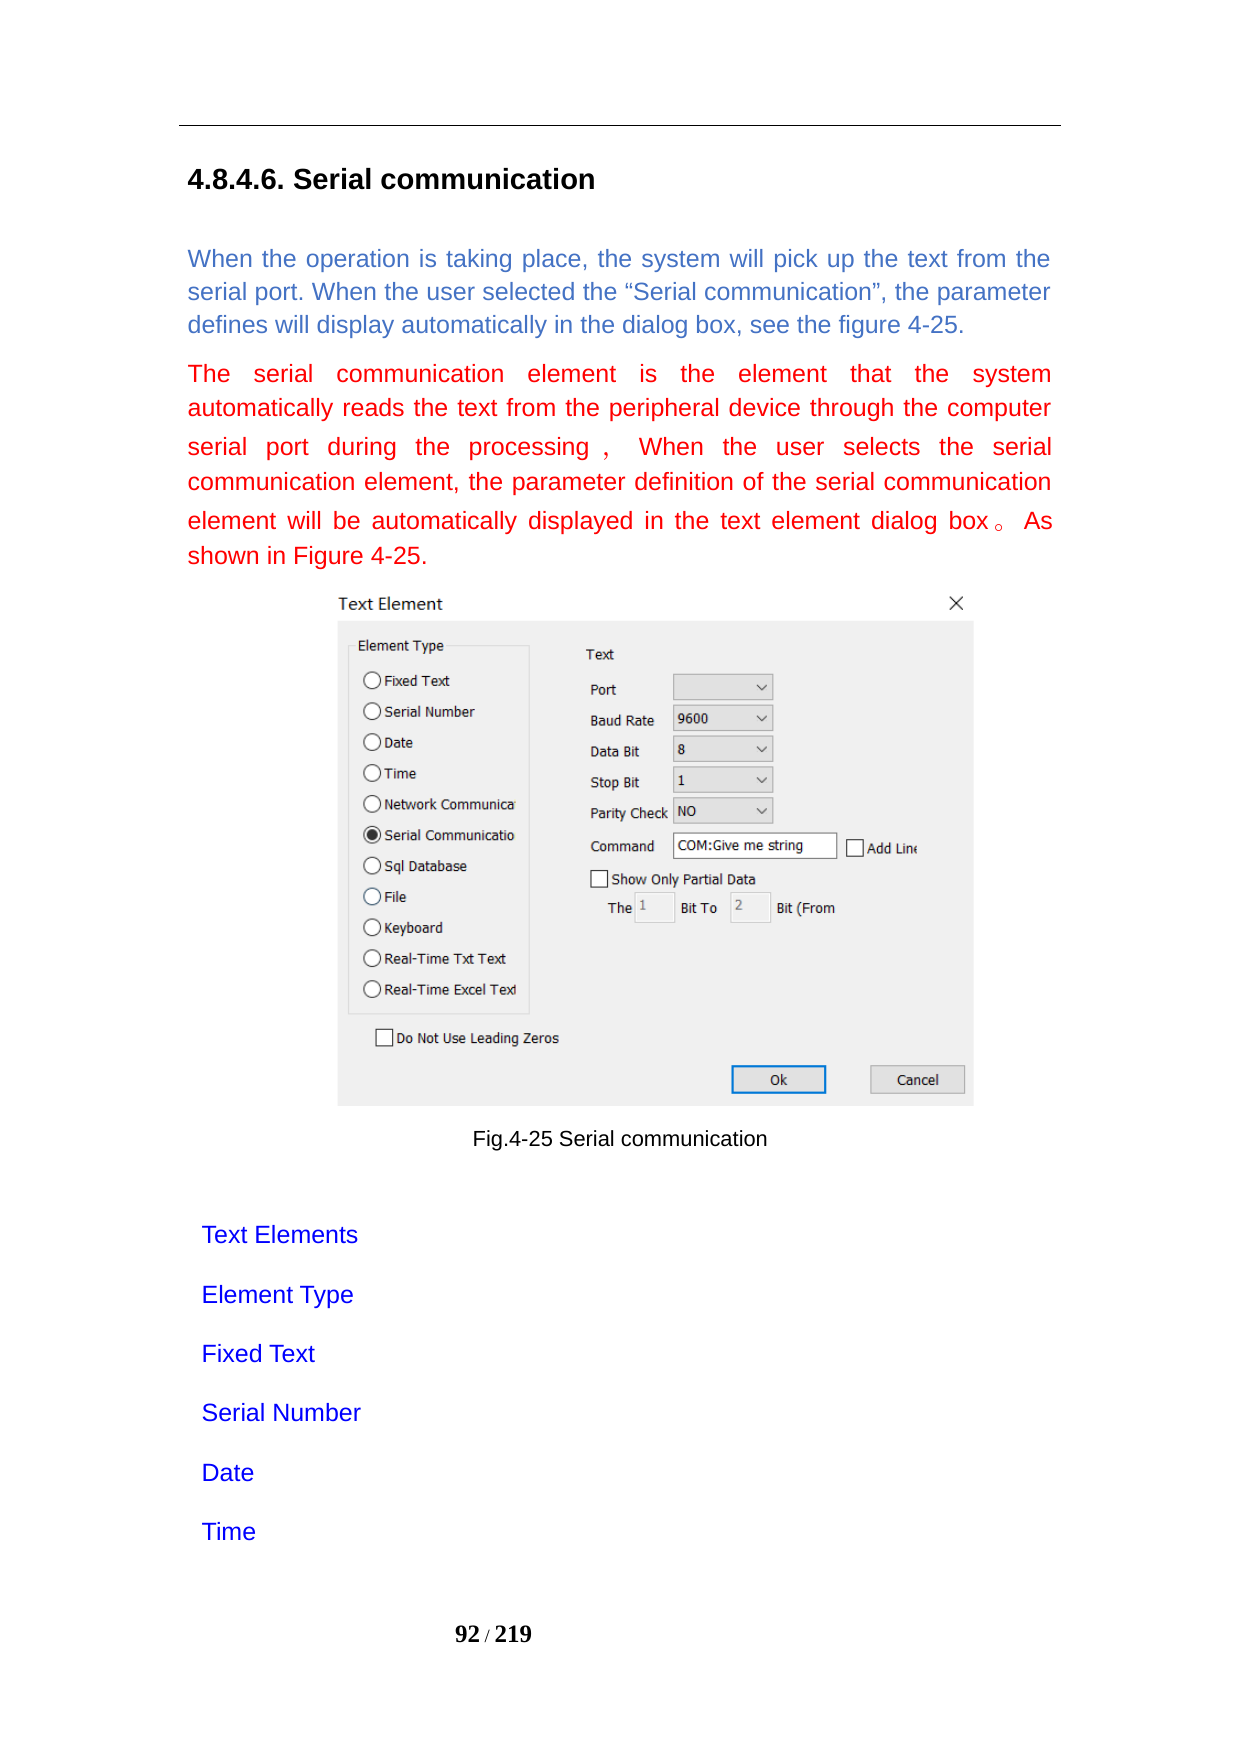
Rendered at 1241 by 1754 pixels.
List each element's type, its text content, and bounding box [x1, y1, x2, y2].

subtitle 4.8.4.6. Serial communication [187, 162, 1053, 196]
text Element Type [187, 1280, 1053, 1308]
text The serial communication element is the element that the system automatically reads the text from the peripheral device through the computer serial port during the processing，When the user selects the serial communication element, the parameter definition of the serial communication element will be automatically displayed in the text element dialog box。As shown in Figure 4-25. [187, 359, 1053, 570]
text Serial Number [187, 1398, 1053, 1427]
picture [337, 590, 974, 1106]
text When the operation is taking place, the system will pick up the text from the serial port. When the user selected the “Serial communication”, the parameter defines will display automatically in the dialog box, see the figure 4-25. [187, 244, 1053, 339]
text Time [187, 1517, 1053, 1546]
text Text Elements [187, 1220, 1053, 1249]
text Fixed Text [187, 1339, 1053, 1368]
text Date [187, 1458, 1053, 1487]
text Fig.4-25 Serial communication [187, 1126, 1053, 1151]
